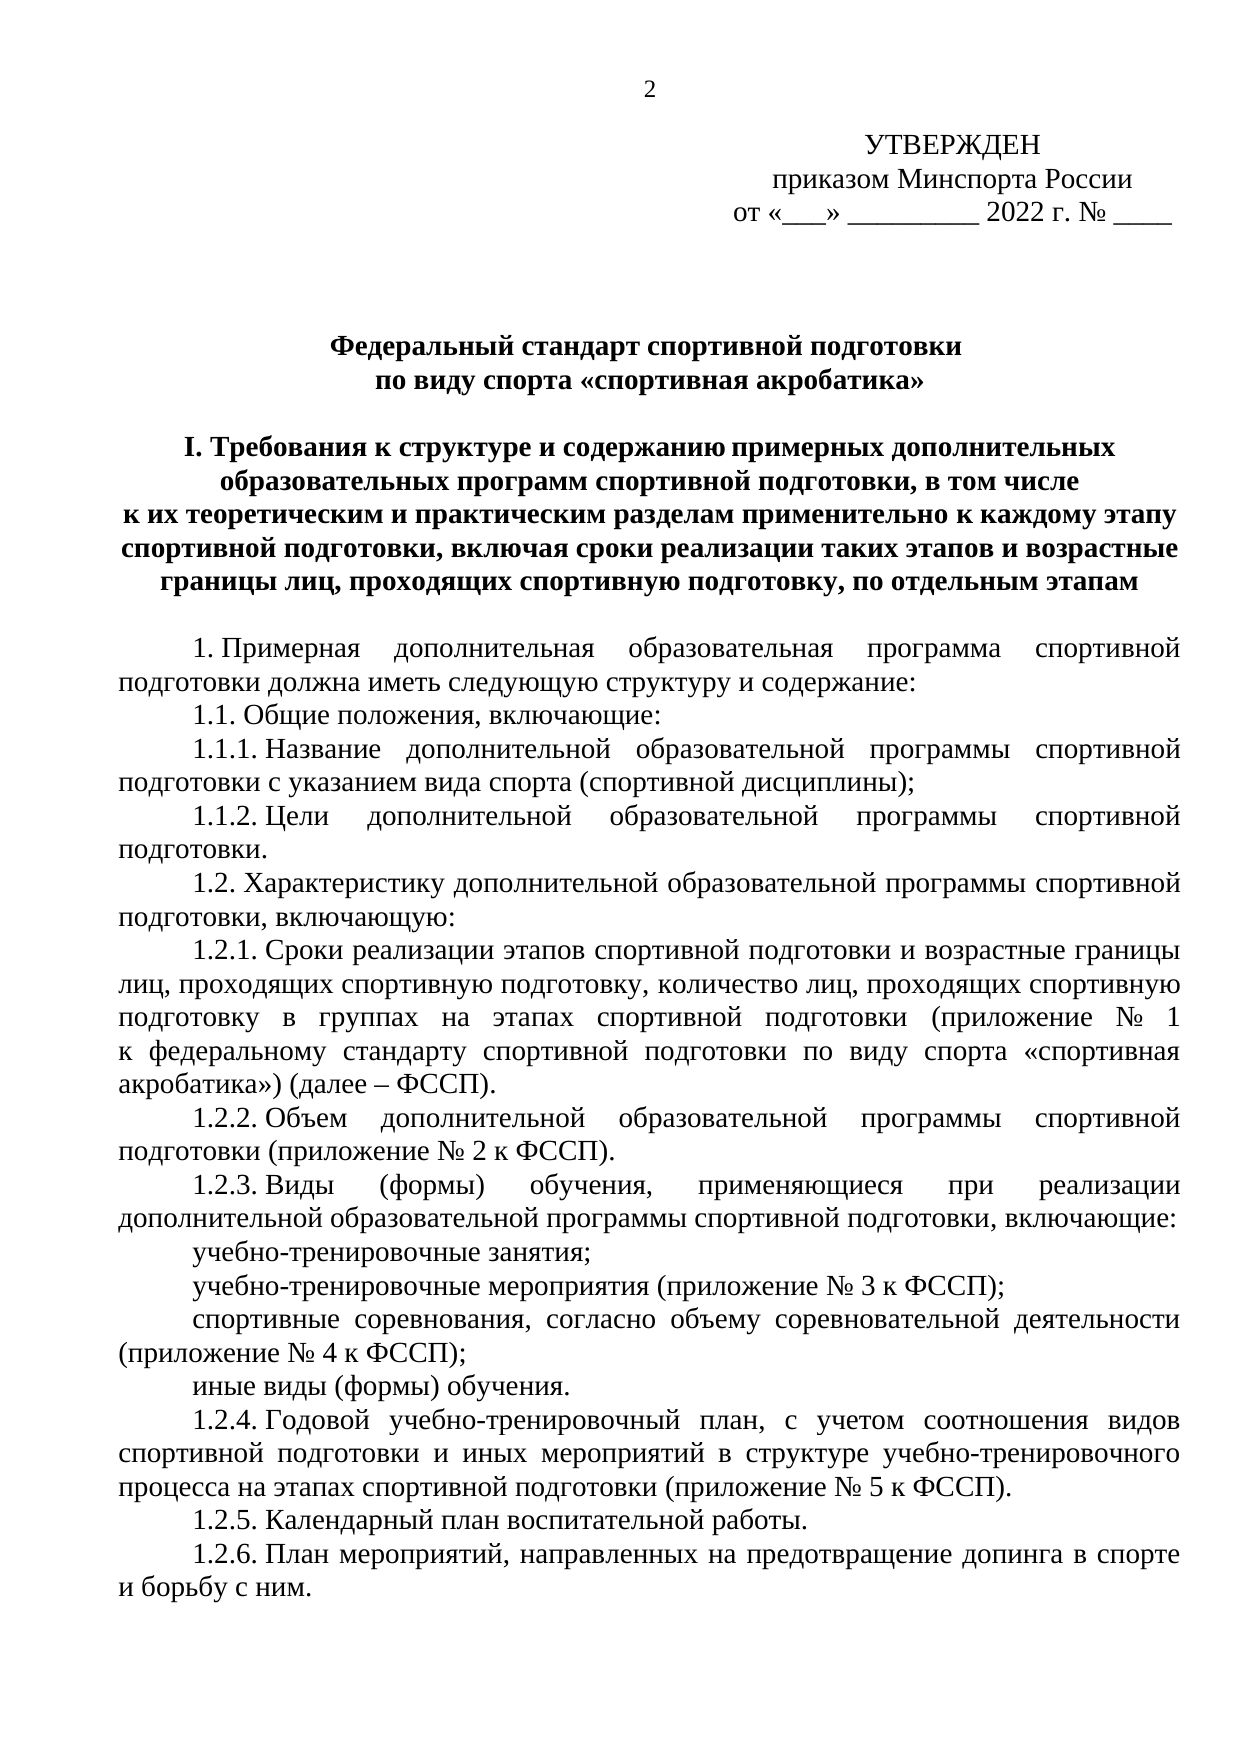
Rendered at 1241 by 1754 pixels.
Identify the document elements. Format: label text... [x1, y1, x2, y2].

text 1.1. Общие положения, включающие: [118, 697, 1181, 731]
text 1.2. Характеристику дополнительной образовательной программы спортивной подготовки, включающую: [118, 865, 1181, 932]
list учебно-тренировочные мероприятия (приложение № 3 к ФССП); [118, 1268, 1181, 1301]
text от «___» _________ 2022 г. № ____ [561, 194, 1181, 228]
text 1.2.4. Годовой учебно-тренировочный план, с учетом соотношения видов спортивной подготовки и иных мероприятий в структуре учебно-тренировочного процесса на этапах спортивной подготовки (приложение № 5 к ФССП). [665, 1469, 1181, 1502]
list спортивные соревнования, согласно объему соревновательной деятельности (приложение № 4 к ФССП); [118, 1301, 1181, 1368]
list 1.2.2. Объем дополнительной образовательной программы спортивной подготовки (приложение № 2 к ФССП). [118, 1100, 1181, 1167]
text 1.2.5. Календарный план воспитательной работы. [118, 1502, 1181, 1536]
text приказом Минспорта России [561, 161, 1181, 194]
list иные виды (формы) обучения. [118, 1368, 1181, 1402]
text 1.1.1. Название дополнительной образовательной программы спортивной подготовки с указанием вида спорта (спортивной дисциплины); [118, 731, 1181, 798]
text 1. Примерная дополнительная образовательная программа спортивной подготовки должна иметь следующую структуру и содержание: [118, 630, 1181, 697]
list 1.2.1. Сроки реализации этапов спортивной подготовки и возрастные границы лиц, проходящих спортивную подготовку, количество лиц, проходящих спортивную подготовку в группах на этапах спортивной подготовки (приложение № 1 к федеральному стандарту спортивной подготовки по виду спорта «спортивная акробатика») (далее – ФССП). [118, 932, 1181, 1100]
text Федеральный стандарт спортивной подготовки по виду спорта «спортивная акробатика» [118, 328, 1181, 396]
list 1.2.6. План мероприятий, направленных на предотвращение допинга в спорте и борьбу с ним. [118, 1536, 1181, 1603]
text 1.1.2. Цели дополнительной образовательной программы спортивной подготовки. [118, 798, 1181, 865]
text 1.2.3. Виды (формы) обучения, применяющиеся при реализации дополнительной образовательной программы спортивной подготовки, включающие: [118, 1167, 1181, 1234]
list учебно-тренировочные занятия; [118, 1234, 1181, 1268]
text I. Требования к структуре и содержанию примерных дополнительных образовательных программ спортивной подготовки, в том числе к их теоретическим и практическим разделам применительно к каждому этапу спортивной подготовки, включая сроки реализации таких этапов и возрастные границы лиц, проходящих спортивную подготовку, по отдельным этапам [118, 429, 1181, 597]
text УТВЕРЖДЕН [561, 127, 1181, 161]
